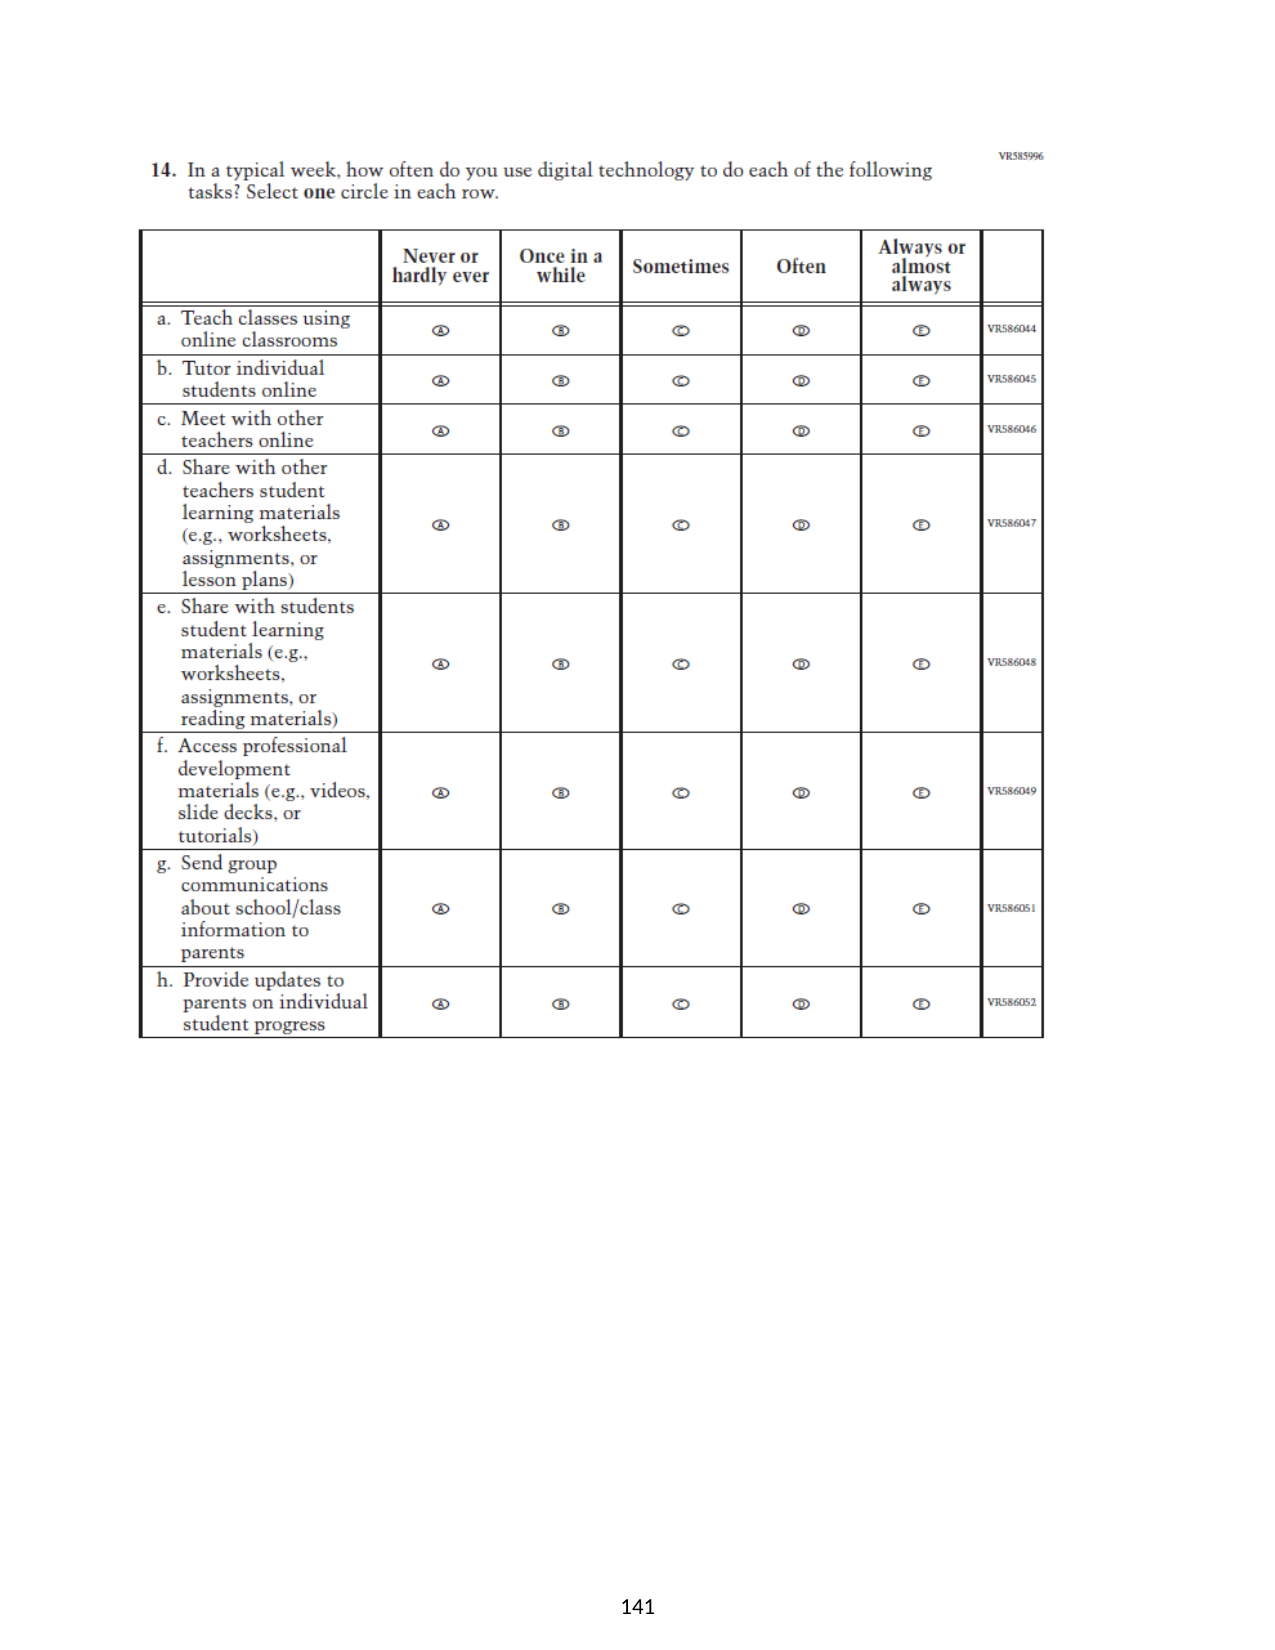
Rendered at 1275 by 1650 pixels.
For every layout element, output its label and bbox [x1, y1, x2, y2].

picture [90, 84, 1065, 1055]
